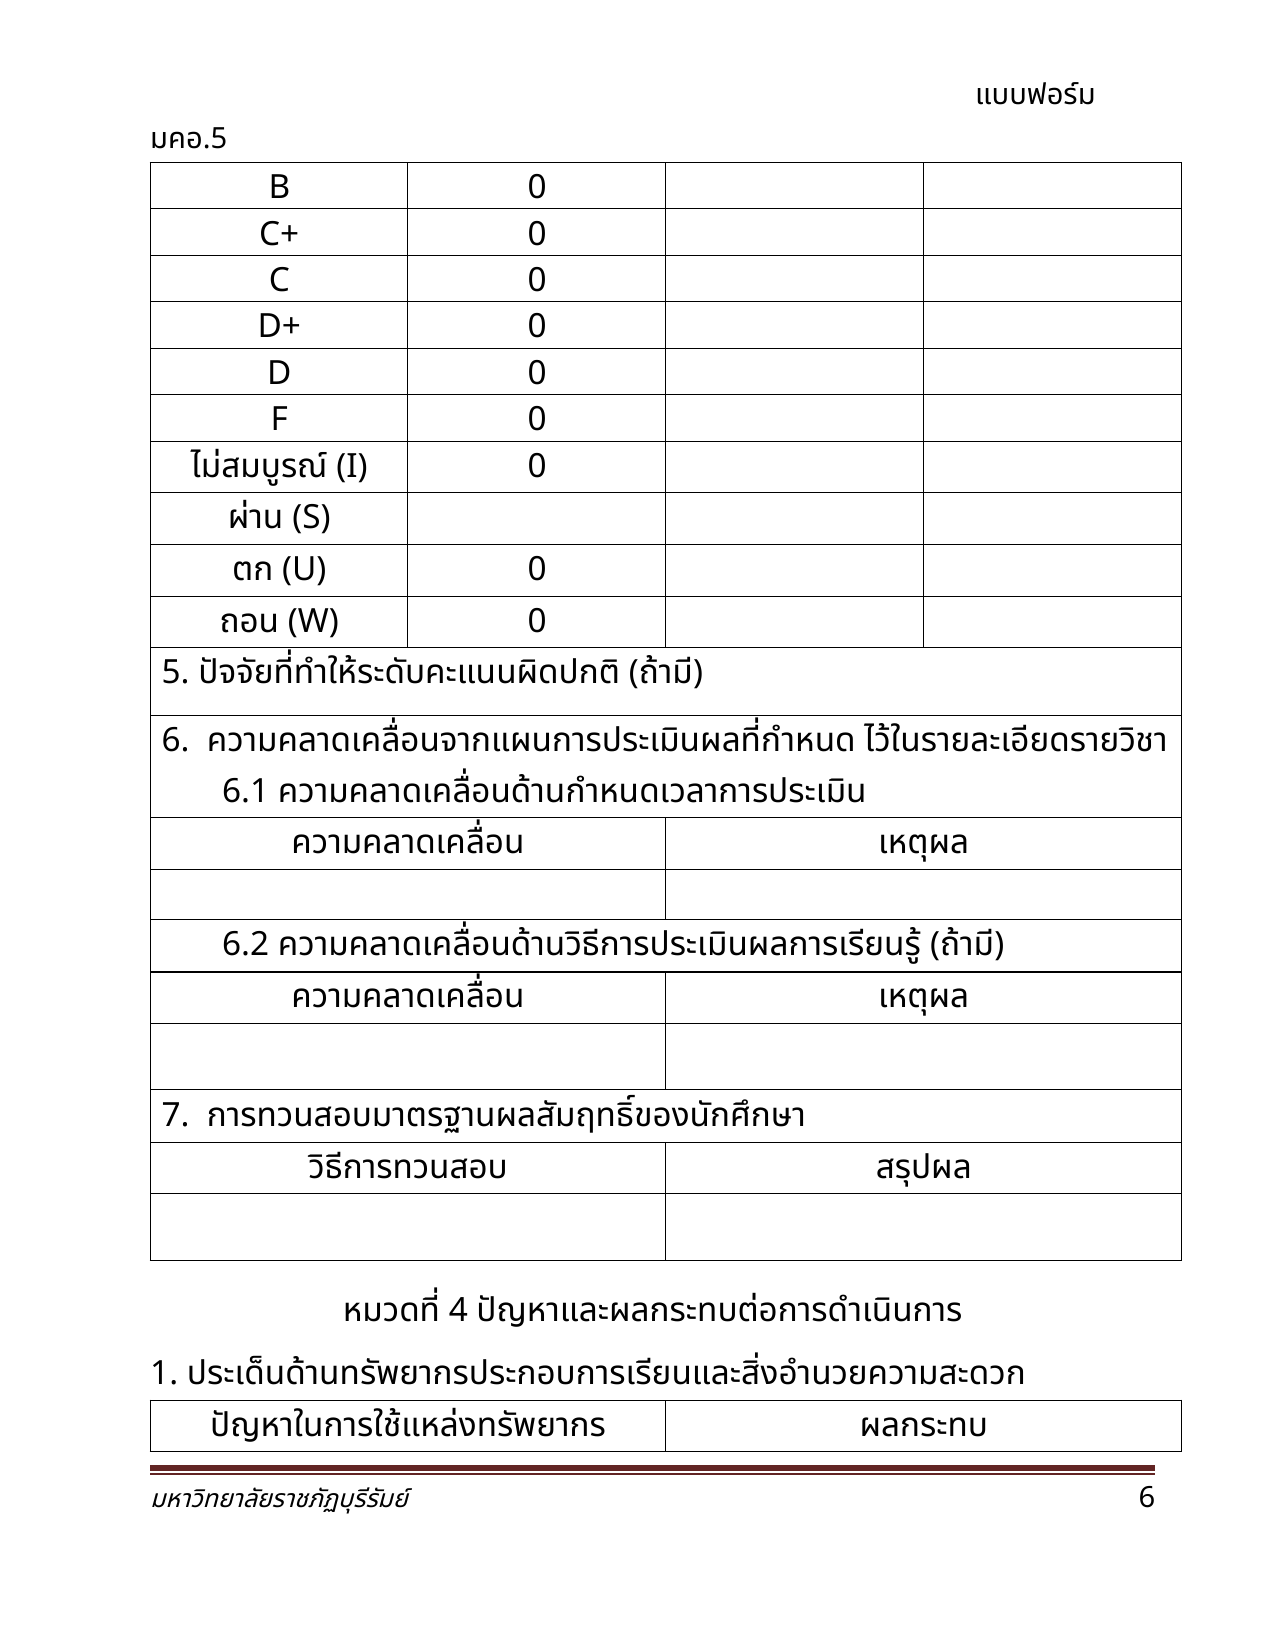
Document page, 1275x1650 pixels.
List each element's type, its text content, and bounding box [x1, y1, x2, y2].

table_cell [666, 545, 923, 596]
table_cell D+ [151, 302, 407, 348]
table_cell [666, 349, 923, 394]
table_cell ความคลาดเคลื่อน [151, 973, 665, 1023]
table_cell [924, 545, 1181, 596]
table_cell [924, 442, 1181, 492]
table_cell ความคลาดเคลื่อน [151, 818, 665, 868]
table_cell [666, 256, 923, 301]
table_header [151, 1401, 665, 1451]
text หมวดที่ 4 ปัญหาและผลกระทบต่อการดำเนินการ [150, 1286, 1155, 1336]
table_cell 7. การทวนสอบมาตรฐานผลสัมฤทธิ์ของนักศึกษา [151, 1090, 1181, 1142]
table_cell สรุปผล [666, 1143, 1181, 1193]
table_cell 0 [408, 395, 665, 441]
table_cell [666, 1024, 1181, 1089]
table_cell C+ [151, 209, 407, 255]
table_cell ไม่สมบูรณ์ (I) [151, 442, 407, 492]
table_cell [924, 597, 1181, 647]
table_cell 0 [408, 597, 665, 647]
table_cell ถอน (W) [151, 597, 407, 647]
table_cell 0 [408, 256, 665, 301]
table_cell [924, 163, 1181, 208]
table_cell [151, 1194, 665, 1260]
table_cell B [151, 163, 407, 208]
table_cell [924, 349, 1181, 394]
table_cell [924, 256, 1181, 301]
text 1. ประเด็นด้านทรัพยากรประกอบการเรียนและสิ่งอำนวยความสะดวก [150, 1349, 1155, 1399]
table_cell 0 [408, 209, 665, 255]
table_cell 0 [408, 349, 665, 394]
table_cell [924, 395, 1181, 441]
table_cell 5. ปัจจัยที่ทำให้ระดับคะแนนผิดปกติ (ถ้ามี) [151, 648, 1181, 715]
table_cell [151, 870, 665, 919]
table_cell F [151, 395, 407, 441]
table_cell [666, 395, 923, 441]
table_cell ตก (U) [151, 545, 407, 596]
table_cell 0 [408, 302, 665, 348]
table_cell [151, 1024, 665, 1089]
table_cell 6. ความคลาดเคลื่อนจากแผนการประเมินผลที่กำหนด ไว้ในรายละเอียดรายวิชา 6.1 ความคลาดเคลื่อนด้านกำหนดเวลาการประเมิน [151, 716, 1181, 817]
table_cell เหตุผล [666, 973, 1181, 1023]
table_cell 6.2 ความคลาดเคลื่อนด้านวิธีการประเมินผลการเรียนรู้ (ถ้ามี) [151, 920, 1181, 971]
table_cell [666, 1194, 1181, 1260]
table_cell [924, 302, 1181, 348]
table_cell [924, 209, 1181, 255]
table_cell [666, 163, 923, 208]
table_cell [666, 597, 923, 647]
table_cell [666, 209, 923, 255]
table_cell [666, 870, 1181, 919]
table_cell เหตุผล [666, 818, 1181, 868]
table_cell วิธีการทวนสอบ [151, 1143, 665, 1193]
table_cell 0 [408, 163, 665, 208]
table_cell [666, 302, 923, 348]
table_cell 0 [408, 442, 665, 492]
table_cell C [151, 256, 407, 301]
table_cell 0 [408, 545, 665, 596]
table_cell [666, 442, 923, 492]
table_cell ผ่าน (S) [151, 493, 407, 544]
table_cell [666, 493, 923, 544]
table_cell [924, 493, 1181, 544]
table_cell [408, 493, 665, 544]
table_cell D [151, 349, 407, 394]
table_header ผลกระทบ [666, 1401, 1181, 1451]
